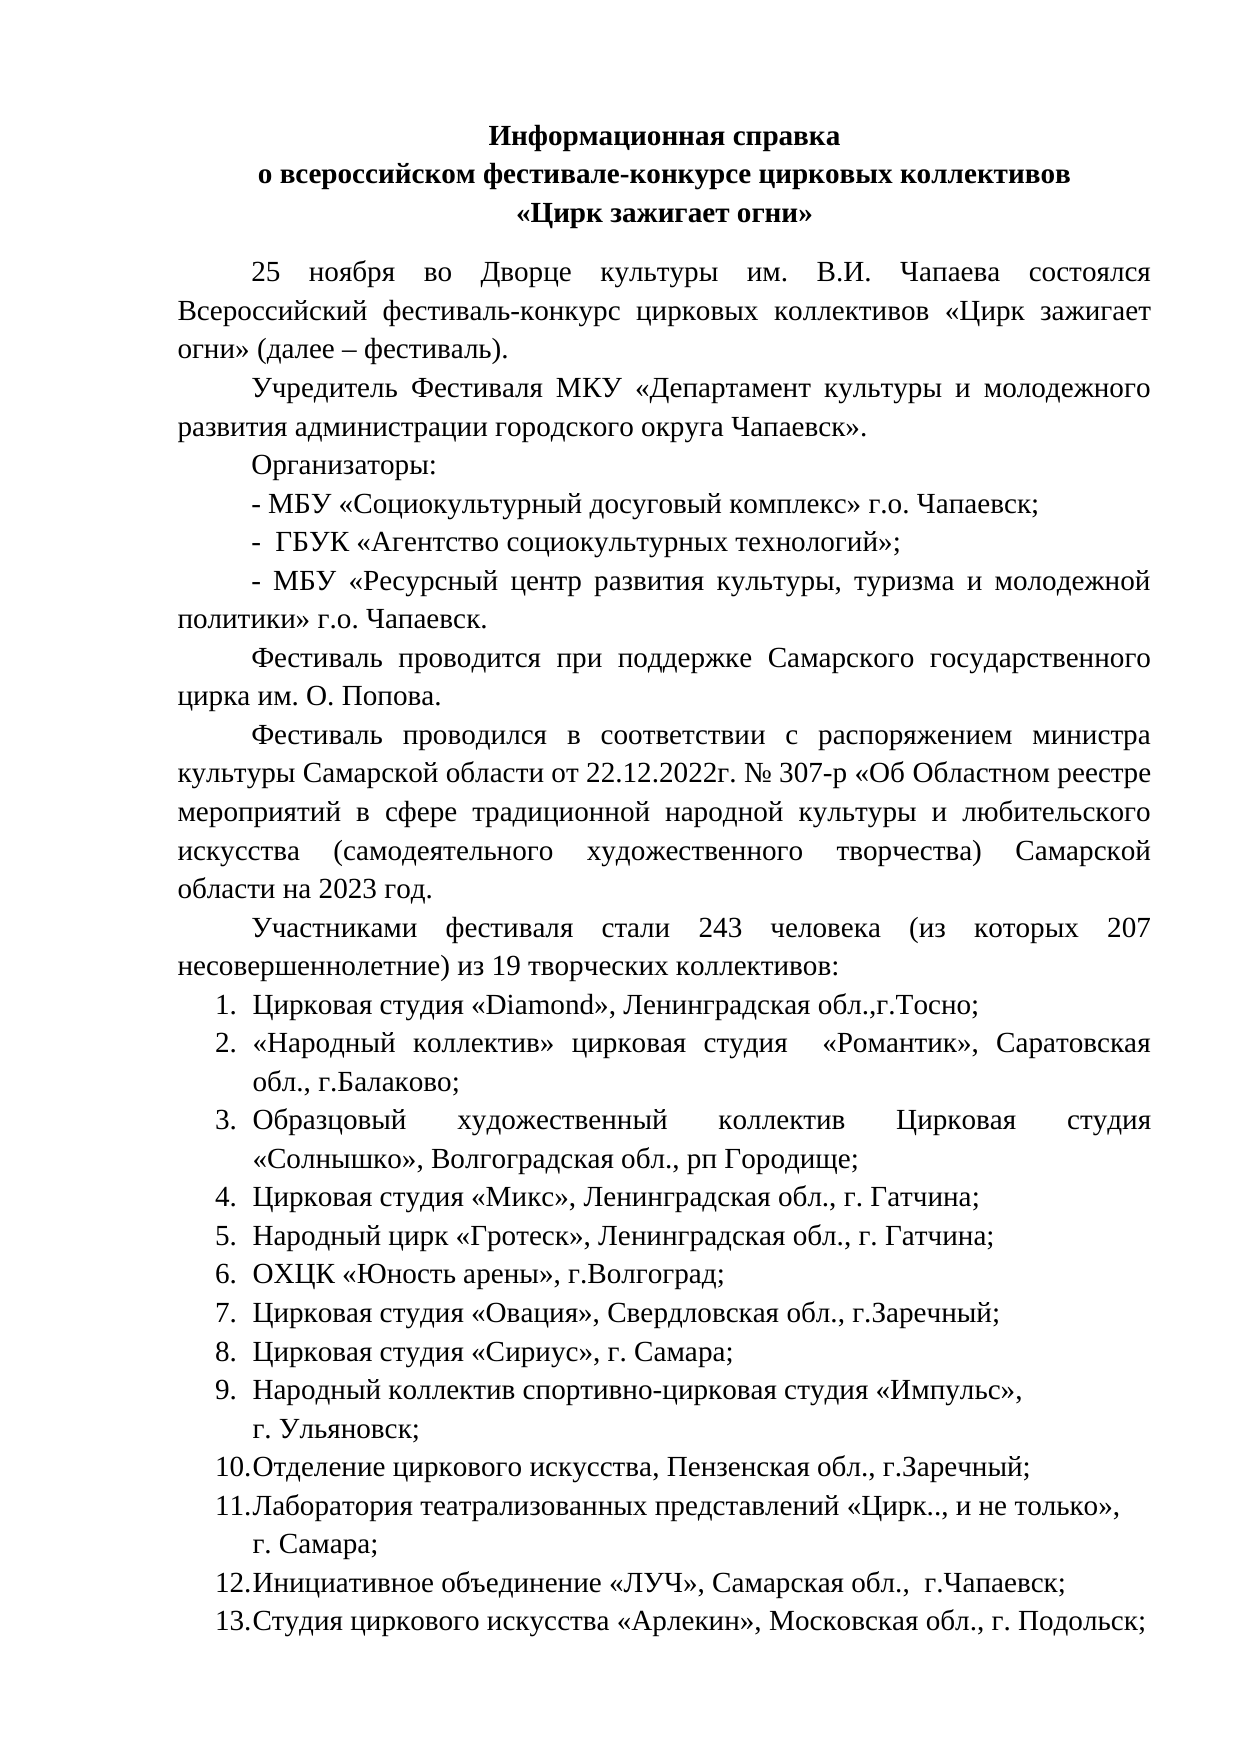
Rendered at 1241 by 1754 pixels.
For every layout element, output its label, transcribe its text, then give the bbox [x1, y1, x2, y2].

text - ГБУК «Агентство социокультурных технологий»; [177, 524, 1152, 558]
list Цирковая студия «Сириус», г. Самара; [215, 1334, 1152, 1367]
text «Цирк зажигает огни» [177, 195, 1152, 229]
list Цирковая студия «Микс», Ленинградская обл., г. Гатчина; [215, 1179, 1152, 1213]
list г. Ульяновск; [252, 1411, 1152, 1444]
list «Народный коллектив» цирковая студия «Романтик», Саратовская обл., г.Балаково; [215, 1025, 1152, 1097]
list Цирковая студия «Овация», Свердловская обл., г.Заречный; [215, 1295, 1152, 1329]
list Народный коллектив спортивно-цирковая студия «Импульс», [215, 1372, 1152, 1406]
text о всероссийском фестивале-конкурсе цирковых коллективов [177, 157, 1152, 190]
list Образцовый художественный коллектив Цирковая студия «Солнышко», Волгоградская обл., рп Городище; [215, 1102, 1152, 1174]
text Фестиваль проводится при поддержке Самарского государственного цирка им. О. Попова. [177, 640, 1152, 712]
list г. Самара; [252, 1526, 1152, 1560]
text Учредитель Фестиваля МКУ «Департамент культуры и молодежного развития администрации городского округа Чапаевск». [177, 370, 1152, 442]
list Цирковая студия «Diamond», Ленинградская обл.,г.Тосно; [215, 987, 1152, 1020]
list ОХЦК «Юность арены», г.Волгоград; [215, 1257, 1152, 1290]
text Участниками фестиваля стали 243 человека (из которых 207 несовершеннолетние) из 19 творческих коллективов: [177, 910, 1152, 982]
list Лаборатория театрализованных представлений «Цирк.., и не только», [215, 1488, 1152, 1521]
list Студия циркового искусства «Арлекин», Московская обл., г. Подольск; [215, 1603, 1152, 1637]
text - МБУ «Социокультурный досуговый комплекс» г.о. Чапаевск; [177, 486, 1152, 519]
list Народный цирк «Гротеск», Ленинградская обл., г. Гатчина; [215, 1218, 1152, 1252]
text Фестиваль проводился в соответствии с распоряжением министра культуры Самарской области от 22.12.2022г. № 307-р «Об Областном реестре мероприятий в сфере традиционной народной культуры и любительского искусства (самодеятельного художественного творчества) Самарской области на 2023 год. [177, 717, 1152, 905]
list Инициативное объединение «ЛУЧ», Самарская обл., г.Чапаевск; [215, 1565, 1152, 1598]
list Отделение циркового искусства, Пензенская обл., г.Заречный; [215, 1449, 1152, 1483]
text 25 ноября во Дворце культуры им. В.И. Чапаева состоялся Всероссийский фестиваль-конкурс цирковых коллективов «Цирк зажигает огни» (далее – фестиваль). [177, 254, 1152, 365]
text Организаторы: [177, 447, 1152, 481]
text - МБУ «Ресурсный центр развития культуры, туризма и молодежной политики» г.о. Чапаевск. [177, 563, 1152, 635]
text Информационная справка [177, 118, 1152, 152]
